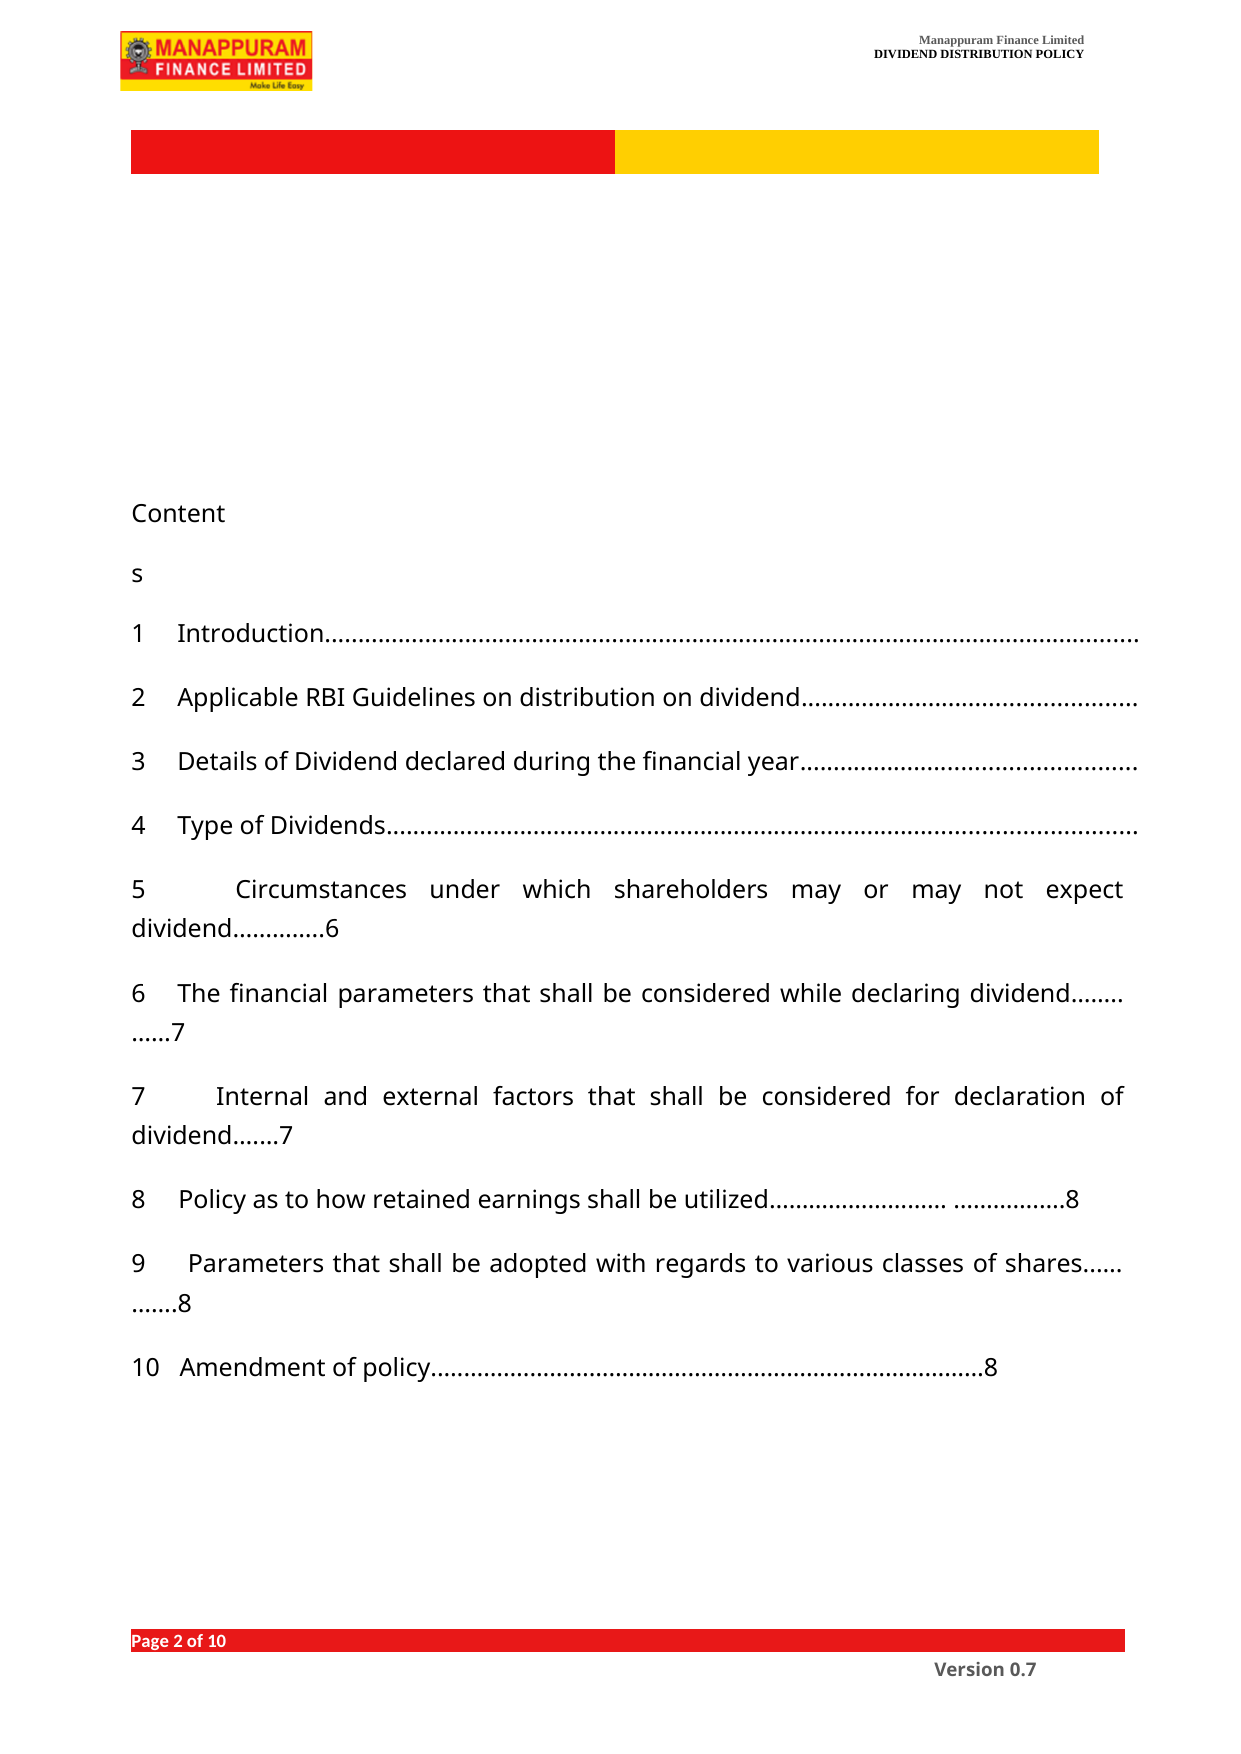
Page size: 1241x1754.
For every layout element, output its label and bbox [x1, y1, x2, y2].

picture [120, 31, 313, 91]
